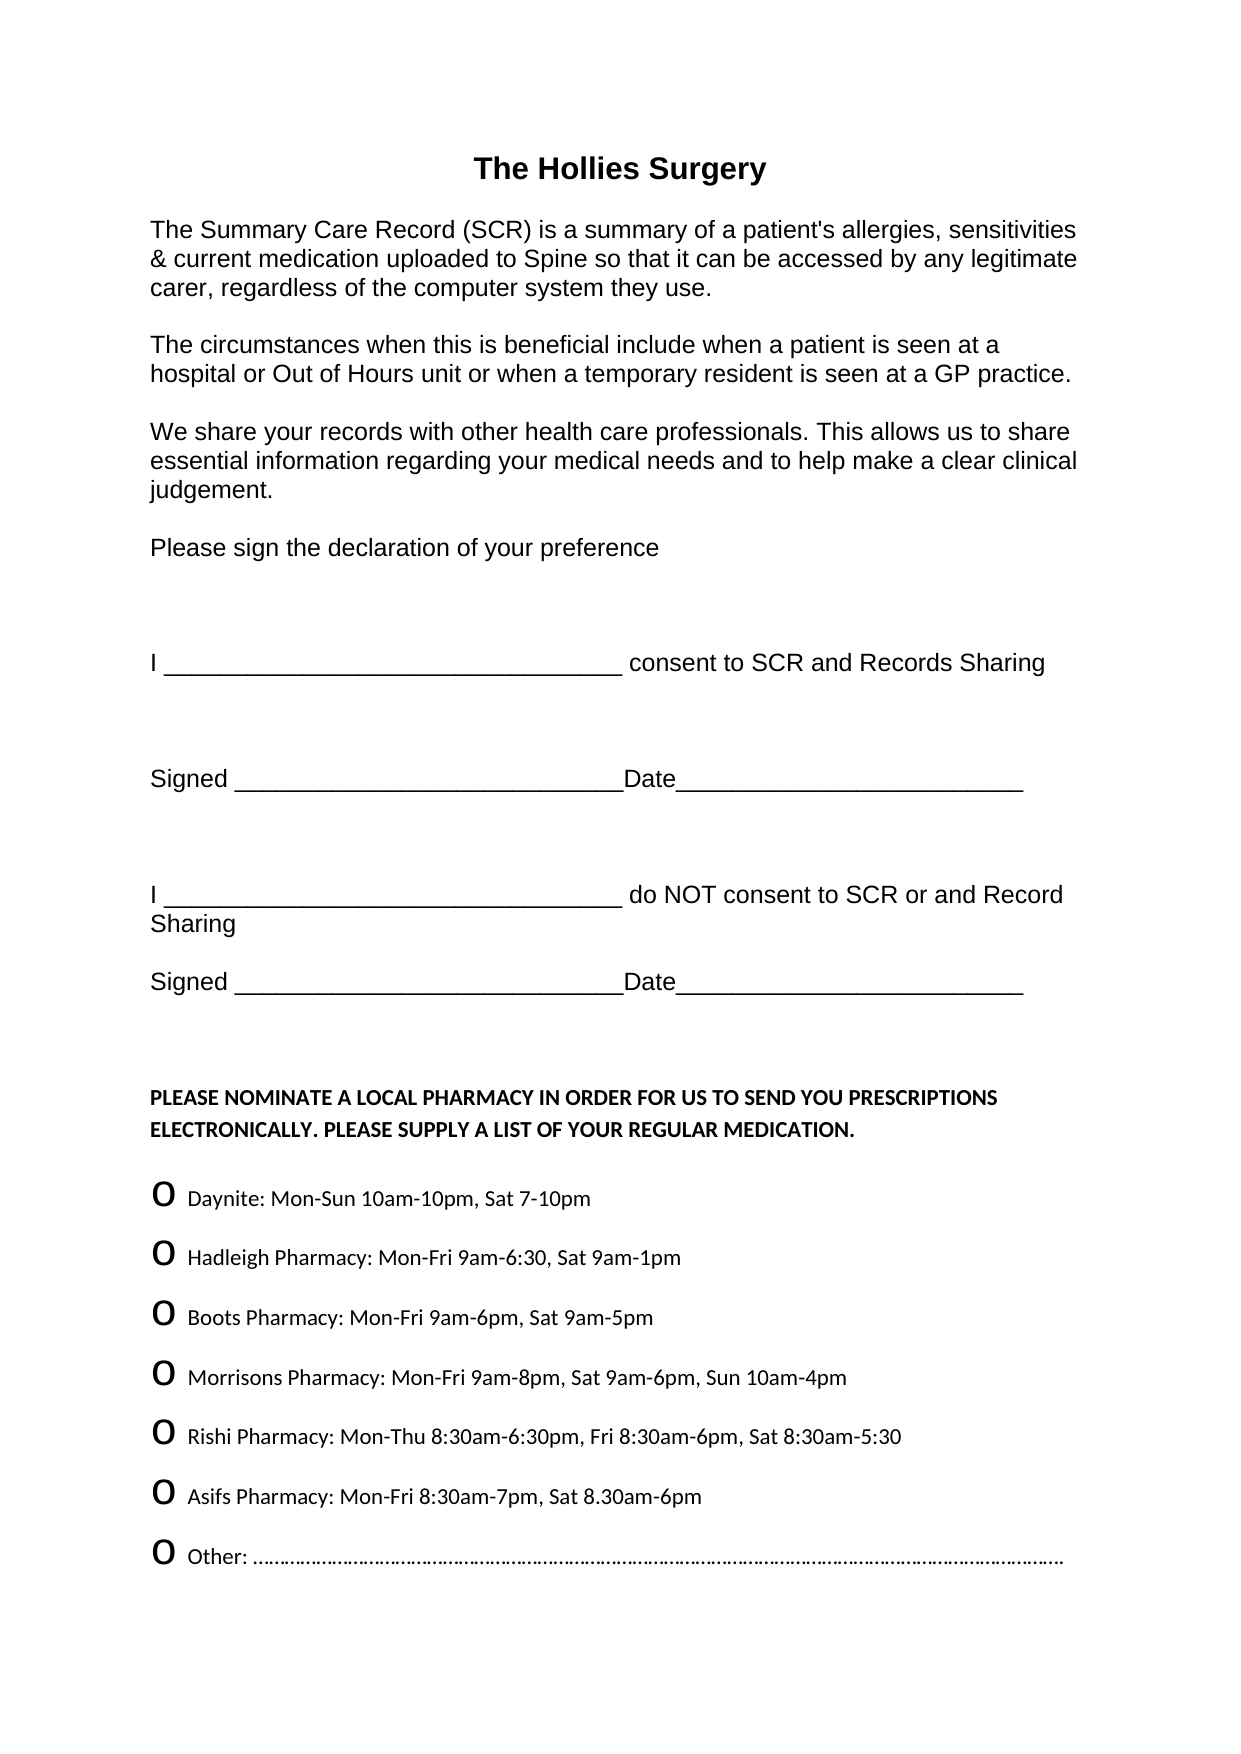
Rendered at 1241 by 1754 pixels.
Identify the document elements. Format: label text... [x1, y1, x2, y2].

text The Hollies Surgery [150, 150, 1090, 186]
text Signed ____________________________Date_________________________ [150, 764, 1090, 793]
list Other: ………………………………………………………………………………………………………………………………………. [150, 1526, 1090, 1578]
text The circumstances when this is beneficial include when a patient is seen at a hospital or Out of Hours unit or when a temporary resident is seen at a GP practice. [150, 331, 1090, 388]
list Daynite: Mon-Sun 10am-10pm, Sat 7-10pm [150, 1168, 1090, 1220]
list Rishi Pharmacy: Mon-Thu 8:30am-6:30pm, Fri 8:30am-6pm, Sat 8:30am-5:30 [150, 1407, 1090, 1458]
text Signed ____________________________Date_________________________ [150, 967, 1090, 996]
text Please sign the declaration of your preference [150, 533, 1090, 561]
text We share your records with other health care professionals. This allows us to share essential information regarding your medical needs and to help make a clear clinical judgement. [150, 417, 1090, 503]
text PLEASE NOMINATE A LOCAL PHARMACY IN ORDER FOR US TO SEND YOU PRESCRIPTIONS ELECTRONICALLY. PLEASE SUPPLY A LIST OF YOUR REGULAR MEDICATION. [150, 1083, 1090, 1143]
text I _________________________________ consent to SCR and Records Sharing [150, 648, 1090, 677]
text The Summary Care Record (SCR) is a summary of a patient's allergies, sensitivities & current medication uploaded to Spine so that it can be accessed by any legitimate carer, regardless of the computer system they use. [150, 215, 1090, 301]
list Hadleigh Pharmacy: Mon-Fri 9am-6:30, Sat 9am-1pm [150, 1227, 1090, 1279]
list Boots Pharmacy: Mon-Fri 9am-6pm, Sat 9am-5pm [150, 1287, 1090, 1339]
list Asifs Pharmacy: Mon-Fri 8:30am-7pm, Sat 8.30am-6pm [150, 1466, 1090, 1518]
list Morrisons Pharmacy: Mon-Fri 9am-8pm, Sat 9am-6pm, Sun 10am-4pm [150, 1347, 1090, 1399]
text I _________________________________ do NOT consent to SCR or and Record Sharing [150, 880, 1090, 938]
